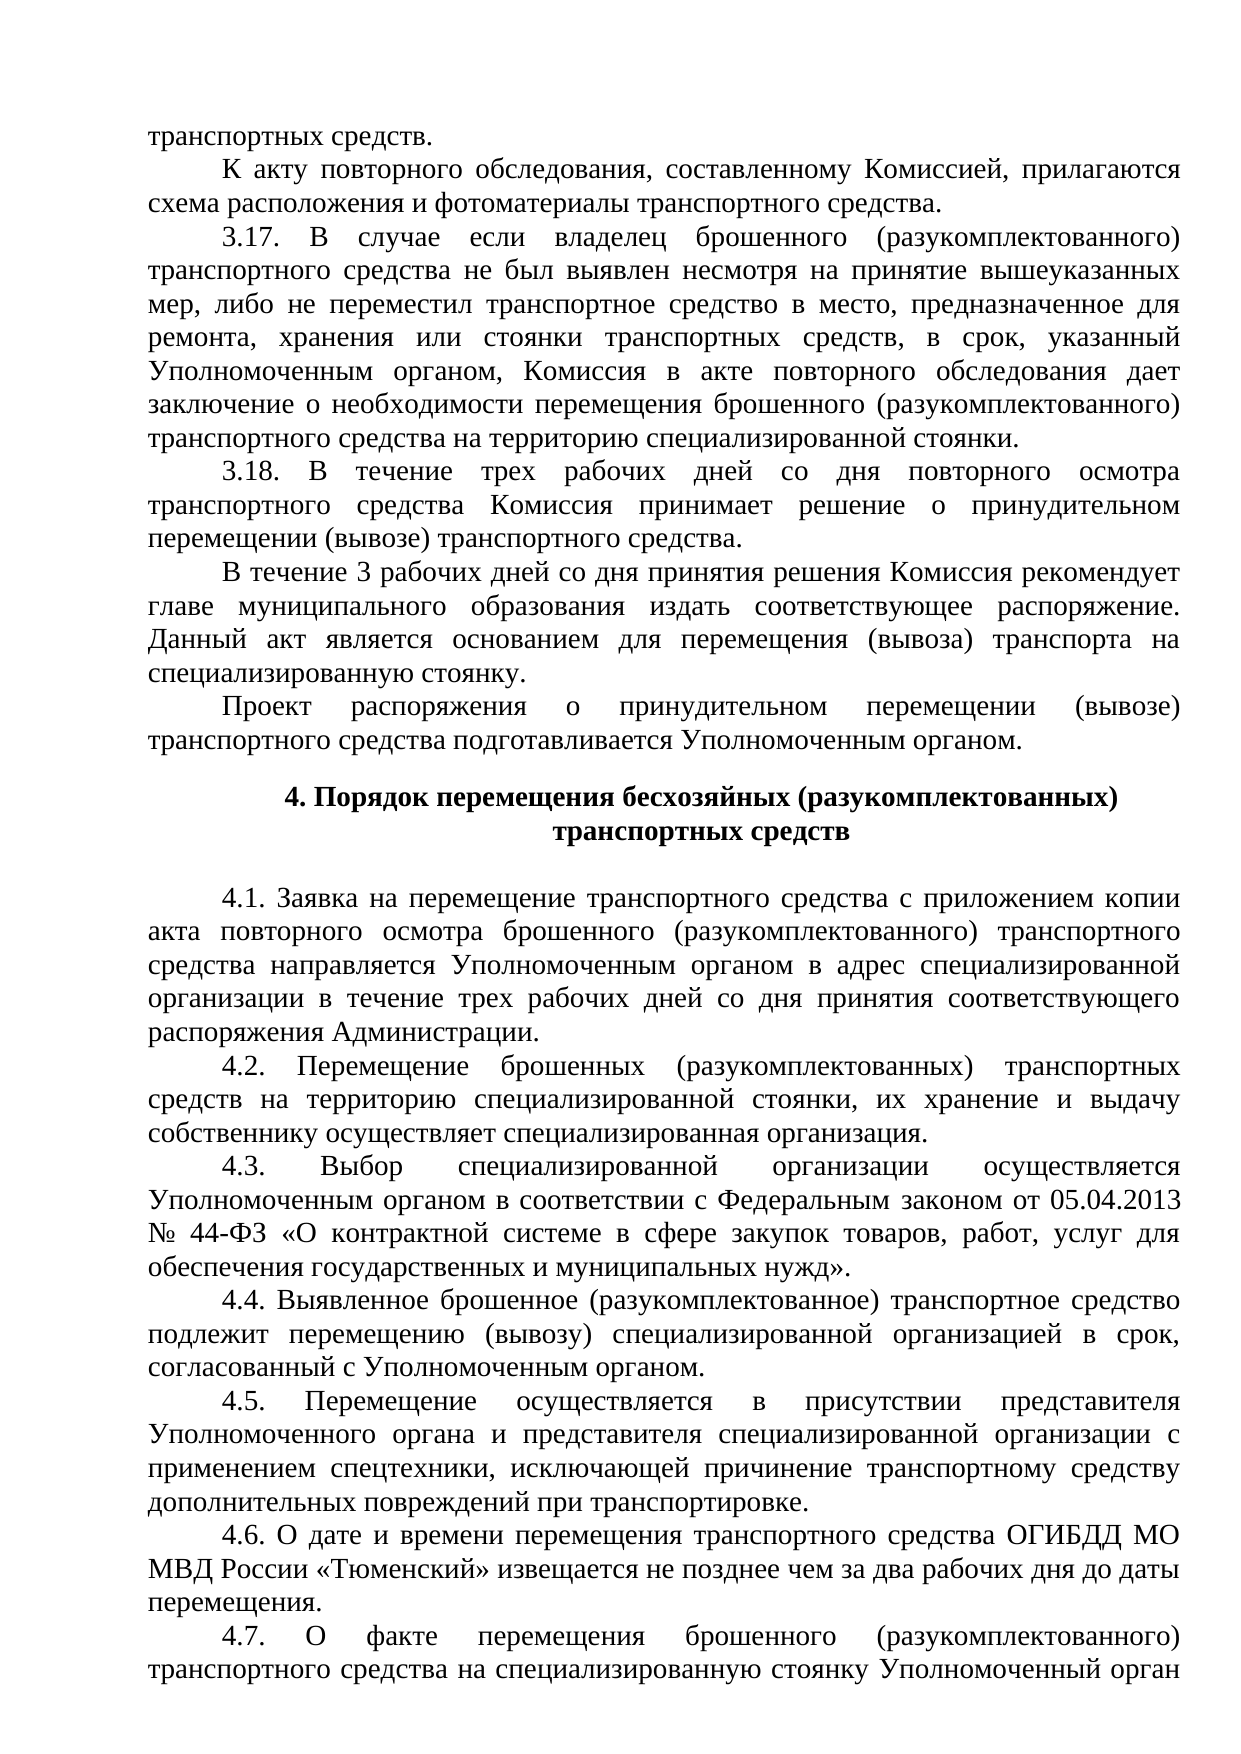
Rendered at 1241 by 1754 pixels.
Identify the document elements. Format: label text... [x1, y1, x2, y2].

text 4.2. Перемещение брошенных (разукомплектованных) транспортных средств на территорию специализированной стоянки, их хранение и выдачу собственнику осуществляет специализированная организация. [148, 1048, 1181, 1148]
text 3.18. В течение трех рабочих дней со дня повторного осмотра транспортного средства Комиссия принимает решение о принудительном перемещении (вывозе) транспортного средства. [148, 453, 1181, 554]
text Проект распоряжения о принудительном перемещении (вывозе) транспортного средства подготавливается Уполномоченным органом. [148, 688, 1181, 755]
text 4. Порядок перемещения бесхозяйных (разукомплектованных) [148, 779, 1181, 813]
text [148, 118, 1181, 152]
text транспортных средств [148, 813, 1181, 846]
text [148, 1618, 1181, 1685]
text 4.5. Перемещение осуществляется в присутствии представителя Уполномоченного органа и представителя специализированной организации с применением спецтехники, исключающей причинение транспортному средству дополнительных повреждений при транспортировке. [148, 1383, 1181, 1517]
text К акту повторного обследования, составленному Комиссией, прилагаются схема расположения и фотоматериалы транспортного средства. [148, 152, 1181, 219]
text 4.4. Выявленное брошенное (разукомплектованное) транспортное средство подлежит перемещению (вывозу) специализированной организацией в срок, согласованный с Уполномоченным органом. [148, 1282, 1181, 1383]
text В течение 3 рабочих дней со дня принятия решения Комиссия рекомендует главе муниципального образования издать соответствующее распоряжение. Данный акт является основанием для перемещения (вывоза) транспорта на специализированную стоянку. [148, 554, 1181, 688]
text 4.6. О дате и времени перемещения транспортного средства ОГИБДД МО МВД России «Тюменский» извещается не позднее чем за два рабочих дня до даты перемещения. [148, 1517, 1181, 1618]
text 4.1. Заявка на перемещение транспортного средства с приложением копии акта повторного осмотра брошенного (разукомплектованного) транспортного средства направляется Уполномоченным органом в адрес специализированной организации в течение трех рабочих дней со дня принятия соответствующего распоряжения Администрации. [148, 880, 1181, 1048]
text 4.3. Выбор специализированной организации осуществляется Уполномоченным органом в соответствии с Федеральным законом от 05.04.2013 № 44-ФЗ «О контрактной системе в сфере закупок товаров, работ, услуг для обеспечения государственных и муниципальных нужд». [148, 1148, 1181, 1282]
text 3.17. В случае если владелец брошенного (разукомплектованного) транспортного средства не был выявлен несмотря на принятие вышеуказанных мер, либо не переместил транспортное средство в место, предназначенное для ремонта, хранения или стоянки транспортных средств, в срок, указанный Уполномоченным органом, Комиссия в акте повторного обследования дает заключение о необходимости перемещения брошенного (разукомплектованного) транспортного средства на территорию специализированной стоянки. [148, 219, 1181, 453]
